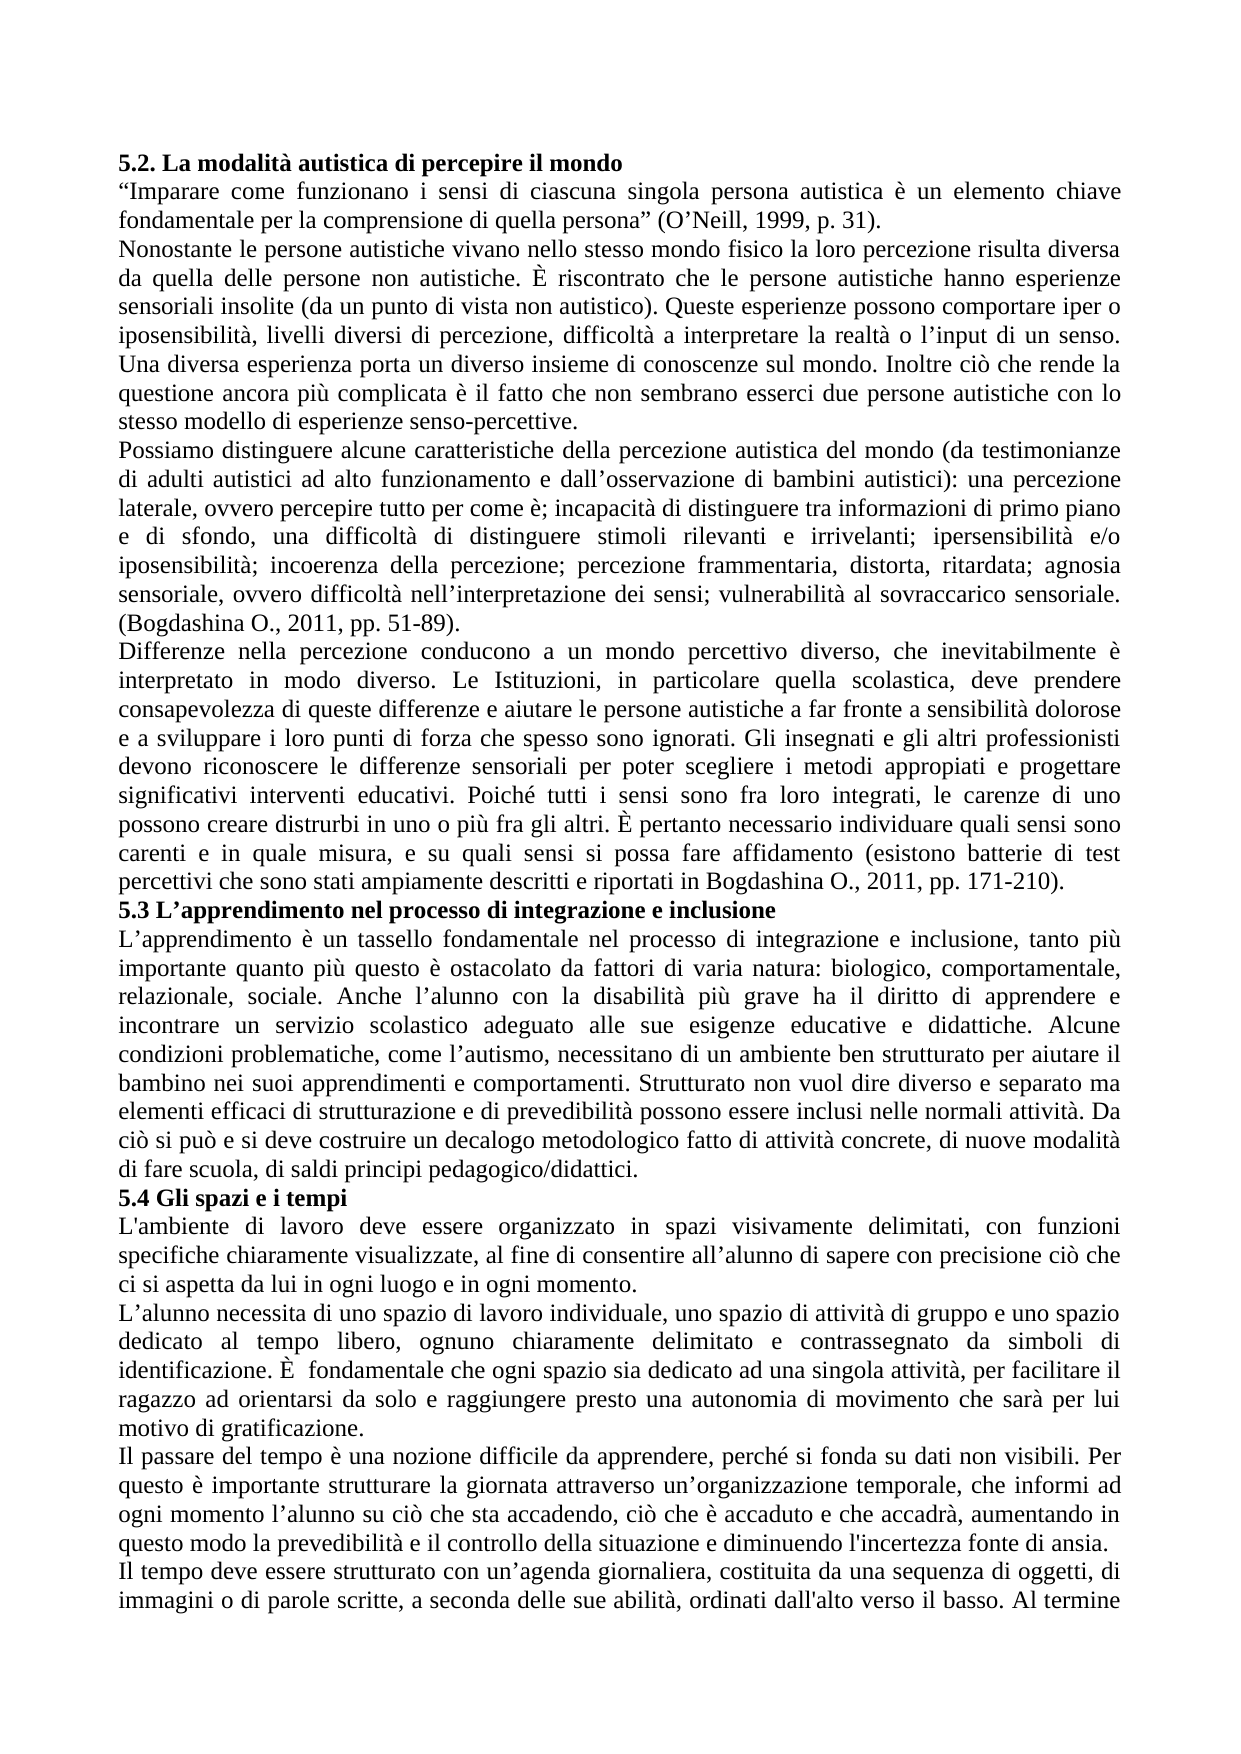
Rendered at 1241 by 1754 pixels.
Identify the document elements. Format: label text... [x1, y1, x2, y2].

text L'ambiente di lavoro deve essere organizzato in spazi visivamente delimitati, con funzioni specifiche chiaramente visualizzate, al fine di consentire all’alunno di sapere con precisione ciò che ci si aspetta da lui in ogni luogo e in ogni momento. [118, 1211, 1122, 1298]
text Possiamo distinguere alcune caratteristiche della percezione autistica del mondo (da testimonianze di adulti autistici ad alto funzionamento e dall’osservazione di bambini autistici): una percezione laterale, ovvero percepire tutto per come è; incapacità di distinguere tra informazioni di primo piano e di sfondo, una difficoltà di distinguere stimoli rilevanti e irrivelanti; ipersensibilità e/o iposensibilità; incoerenza della percezione; percezione frammentaria, distorta, ritardata; agnosia sensoriale, ovvero difficoltà nell’interpretazione dei sensi; vulnerabilità al sovraccarico sensoriale. (Bogdashina O., 2011, pp. 51-89). [118, 435, 1122, 636]
text 5.4 Gli spazi e i tempi [118, 1183, 1122, 1211]
text Nonostante le persone autistiche vivano nello stesso mondo fisico la loro percezione risulta diversa da quella delle persone non autistiche. È riscontrato che le persone autistiche hanno esperienze sensoriali insolite (da un punto di vista non autistico). Queste esperienze possono comportare iper o iposensibilità, livelli diversi di percezione, difficoltà a interpretare la realtà o l’input di un senso. Una diversa esperienza porta un diverso insieme di conoscenze sul mondo. Inoltre ciò che rende la questione ancora più complicata è il fatto che non sembrano esserci due persone autistiche con lo stesso modello di esperienze senso-percettive. [118, 234, 1122, 435]
text Differenze nella percezione conducono a un mondo percettivo diverso, che inevitabilmente è interpretato in modo diverso. Le Istituzioni, in particolare quella scolastica, deve prendere consapevolezza di queste differenze e aiutare le persone autistiche a far fronte a sensibilità dolorose e a sviluppare i loro punti di forza che spesso sono ignorati. Gli insegnati e gli altri professionisti devono riconoscere le differenze sensoriali per poter scegliere i metodi appropiati e progettare significativi interventi educativi. Poiché tutti i sensi sono fra loro integrati, le carenze di uno possono creare distrurbi in uno o più fra gli altri. È pertanto necessario individuare quali sensi sono carenti e in quale misura, e su quali sensi si possa fare affidamento (esistono batterie di test percettivi che sono stati ampiamente descritti e riportati in Bogdashina O., 2011, pp. 171-210). [118, 636, 1122, 895]
text L’alunno necessita di uno spazio di lavoro individuale, uno spazio di attività di gruppo e uno spazio dedicato al tempo libero, ognuno chiaramente delimitato e contrassegnato da simboli di identificazione. È fondamentale che ogni spazio sia dedicato ad una singola attività, per facilitare il ragazzo ad orientarsi da solo e raggiungere presto una autonomia di movimento che sarà per lui motivo di gratificazione. [118, 1298, 1122, 1441]
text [118, 1556, 1122, 1614]
text L’apprendimento è un tassello fondamentale nel processo di integrazione e inclusione, tanto più importante quanto più questo è ostacolato da fattori di varia natura: biologico, comportamentale, relazionale, sociale. Anche l’alunno con la disabilità più grave ha il diritto di apprendere e incontrare un servizio scolastico adeguato alle sue esigenze educative e didattiche. Alcune condizioni problematiche, come l’autismo, necessitano di un ambiente ben strutturato per aiutare il bambino nei suoi apprendimenti e comportamenti. Strutturato non vuol dire diverso e separato ma elementi efficaci di strutturazione e di prevedibilità possono essere inclusi nelle normali attività. Da ciò si può e si deve costruire un decalogo metodologico fatto di attività concrete, di nuove modalità di fare scuola, di saldi principi pedagogico/didattici. [118, 924, 1122, 1183]
text 5.2. La modalità autistica di percepire il mondo [118, 148, 1122, 176]
text Il passare del tempo è una nozione difficile da apprendere, perché si fonda su dati non visibili. Per questo è importante strutturare la giornata attraverso un’organizzazione temporale, che informi ad ogni momento l’alunno su ciò che sta accadendo, ciò che è accaduto e che accadrà, aumentando in questo modo la prevedibilità e il controllo della situazione e diminuendo l'incertezza fonte di ansia. [118, 1441, 1122, 1556]
text “Imparare come funzionano i sensi di ciascuna singola persona autistica è un elemento chiave fondamentale per la comprensione di quella persona” (O’Neill, 1999, p. 31). [118, 176, 1122, 234]
text 5.3 L’apprendimento nel processo di integrazione e inclusione [118, 895, 1122, 924]
